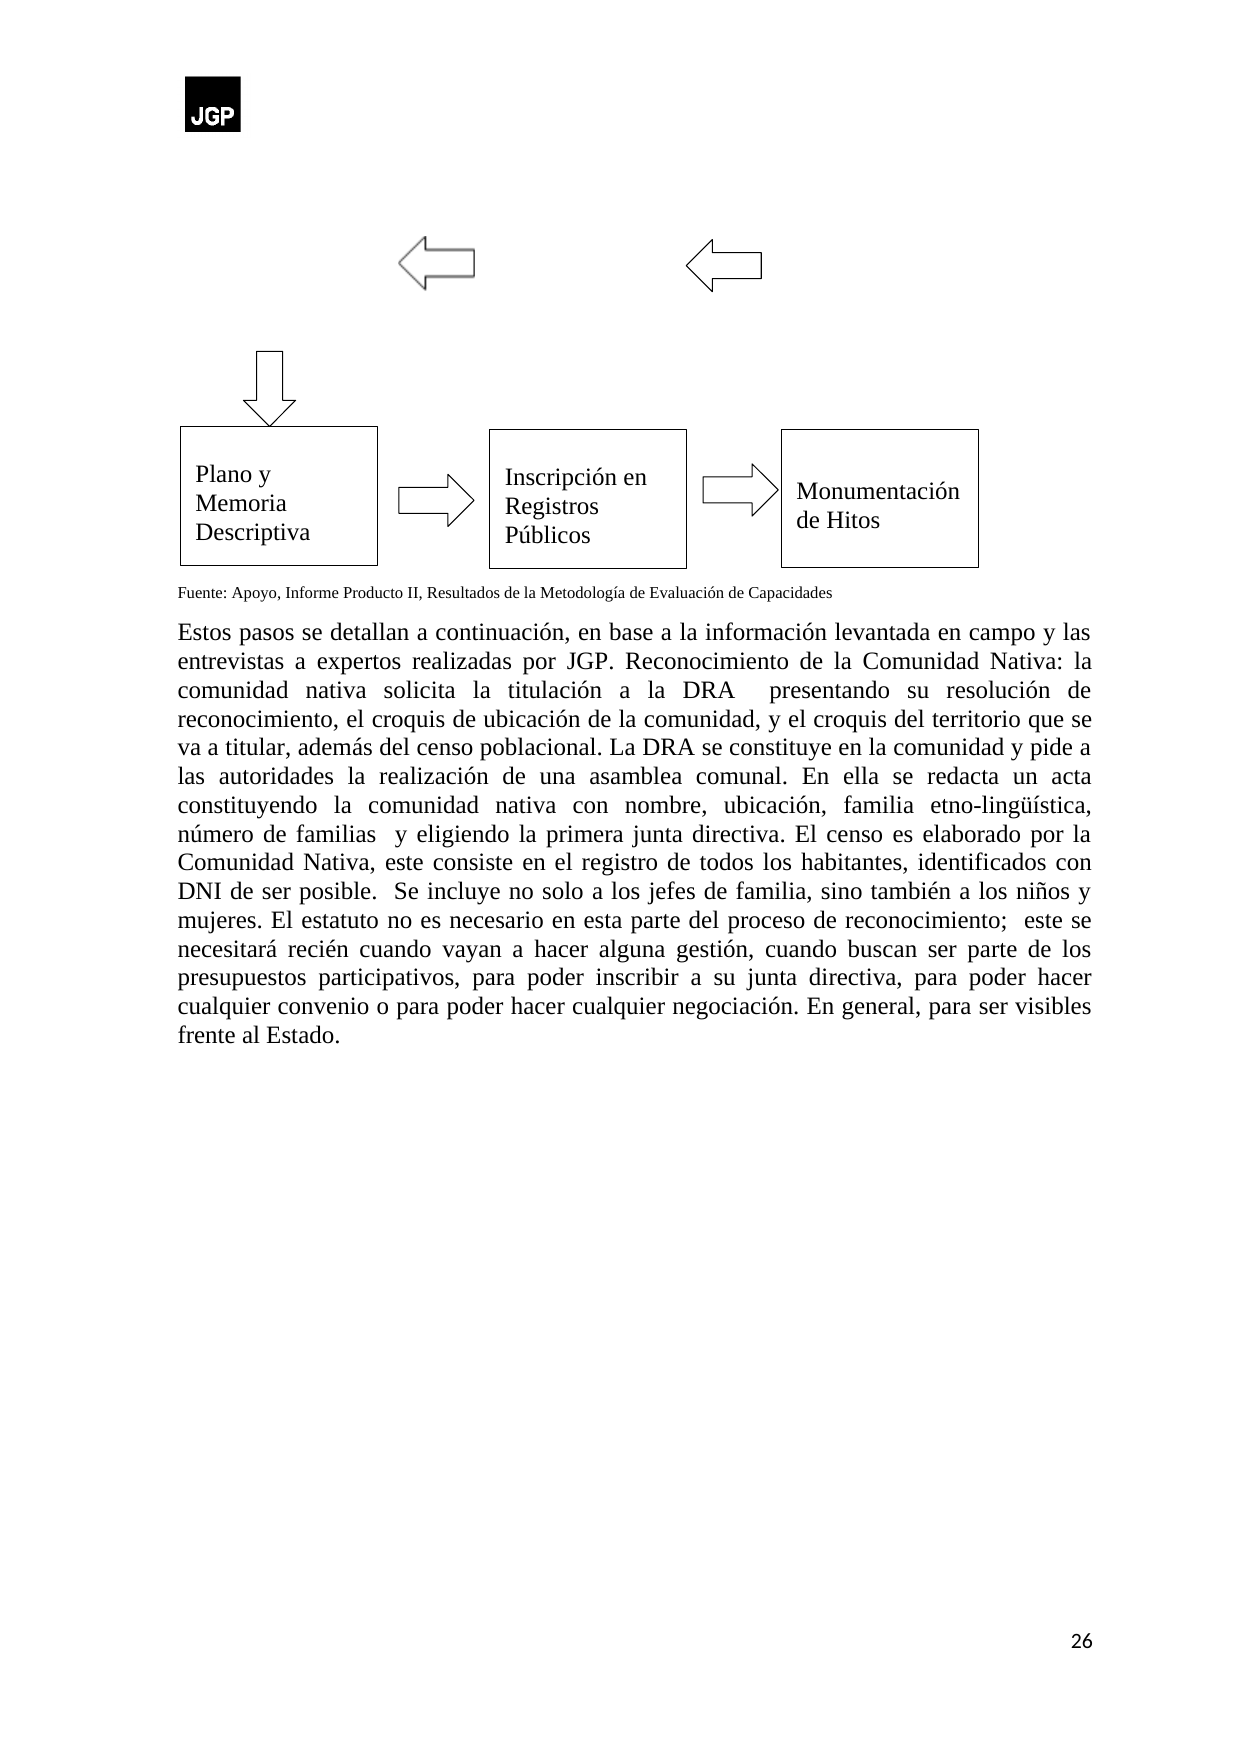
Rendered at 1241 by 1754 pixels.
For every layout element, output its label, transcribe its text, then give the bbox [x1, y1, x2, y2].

text Fuente: Apoyo, Informe Producto II, Resultados de la Metodología de Evaluación de Capacidades [177, 583, 1093, 602]
text Estos pasos se detallan a continuación, en base a la información levantada en campo y las entrevistas a expertos realizadas por JGP. Reconocimiento de la Comunidad Nativa: la comunidad nativa solicita la titulación a la DRA presentando su resolución de reconocimiento, el croquis de ubicación de la comunidad, y el croquis del territorio que se va a titular, además del censo poblacional. La DRA se constituye en la comunidad y pide a las autoridades la realización de una asamblea comunal. En ella se redacta un acta constituyendo la comunidad nativa con nombre, ubicación, familia etno-lingüística, número de familias y eligiendo la primera junta directiva. El censo es elaborado por la Comunidad Nativa, este consiste en el registro de todos los habitantes, identificados con DNI de ser posible. Se incluye no solo a los jefes de familia, sino también a los niños y mujeres. El estatuto no es necesario en esta parte del proceso de reconocimiento; este se necesitará recién cuando vayan a hacer alguna gestión, cuando buscan ser parte de los presupuestos participativos, para poder inscribir a su junta directiva, para poder hacer cualquier convenio o para poder hacer cualquier negociación. En general, para ser visibles frente al Estado. [177, 617, 1093, 1049]
picture [177, 73, 251, 138]
